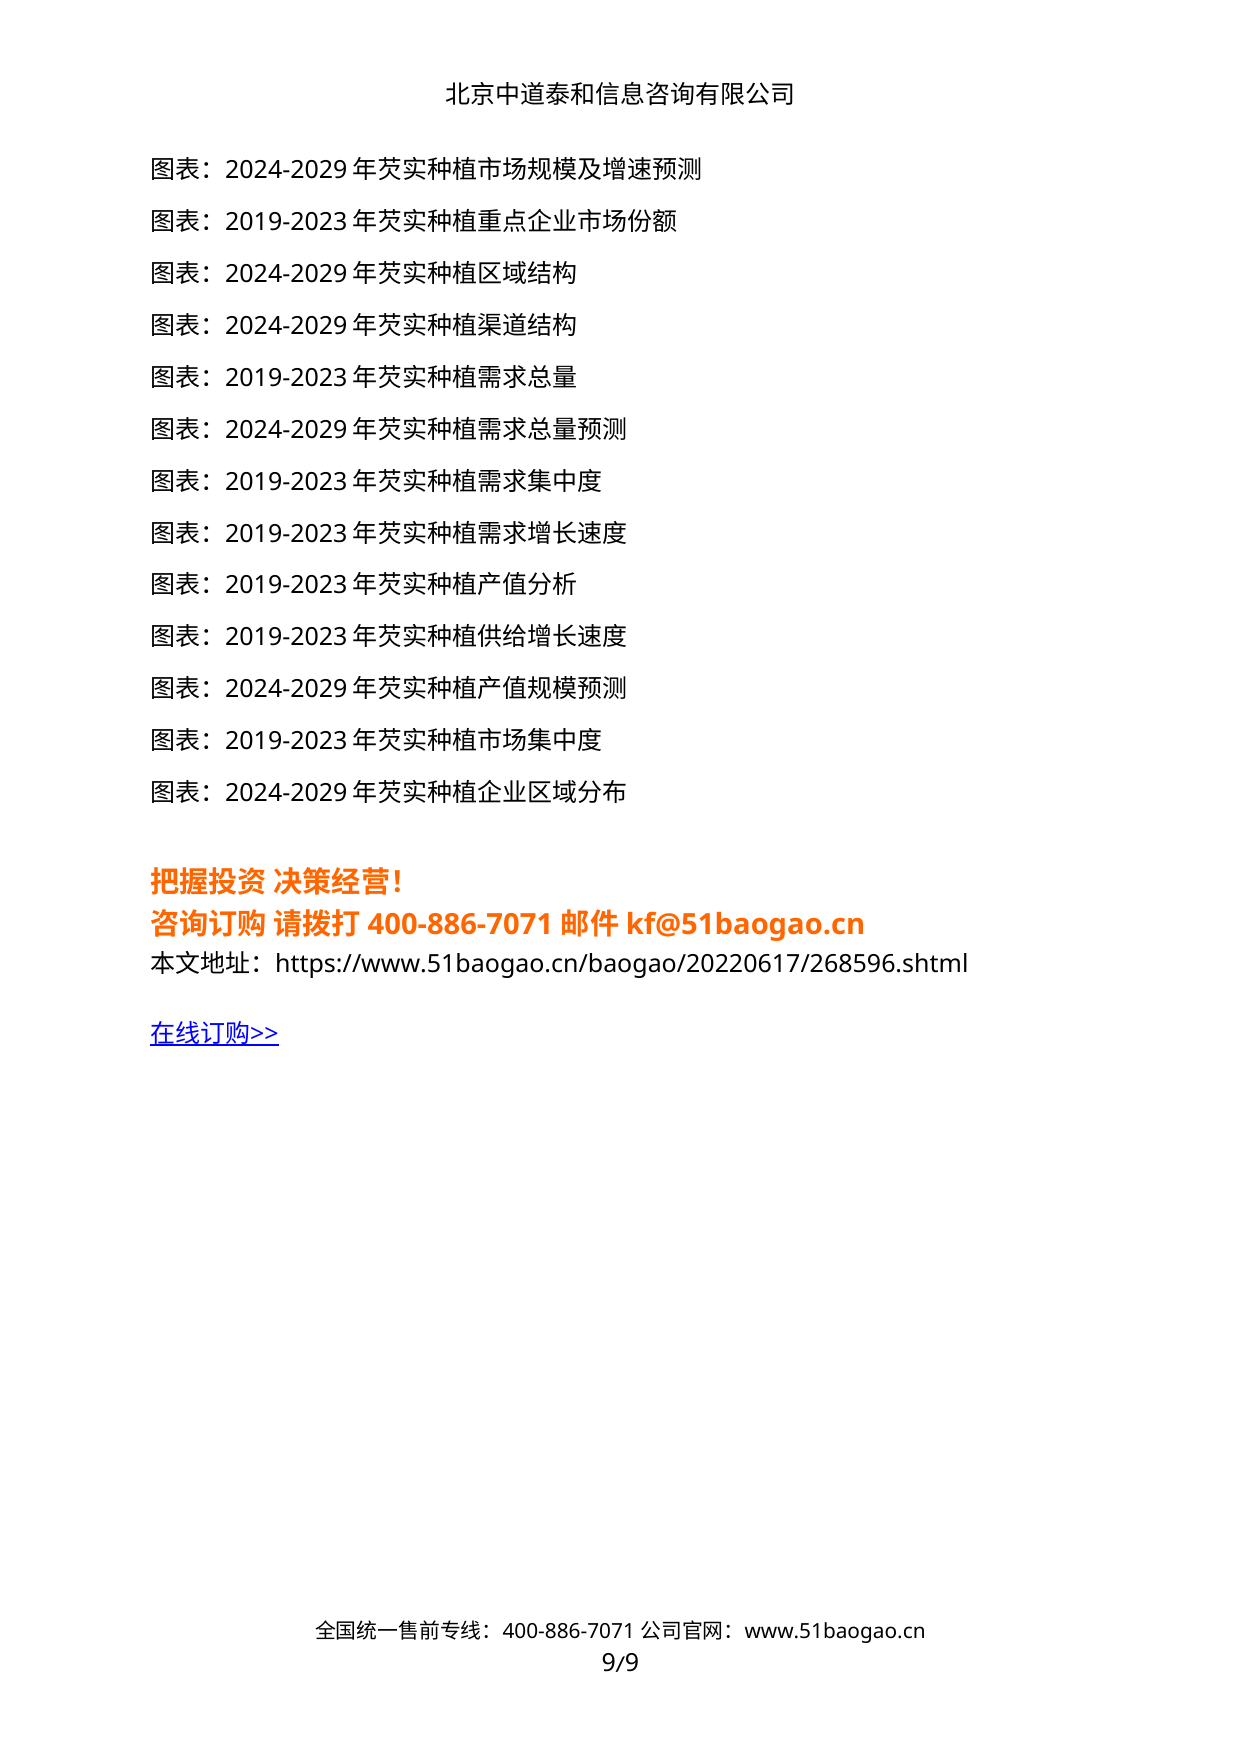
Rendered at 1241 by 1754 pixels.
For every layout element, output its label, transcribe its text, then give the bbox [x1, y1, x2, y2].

text 图表：2024-2029年芡实种植市场规模及增速预测 [150, 150, 1090, 186]
text 图表：2019-2023年芡实种植市场集中度 [150, 721, 1090, 757]
text 图表：2024-2029年芡实种植渠道结构 [150, 306, 1090, 342]
text 图表：2019-2023年芡实种植重点企业市场份额 [150, 202, 1090, 238]
text 把握投资 决策经营！咨询订购 请拨打 400-886-7071 邮件 kf@51baogao.cn本文地址：https://www.51baogao.cn/baogao/20220617/268596.shtml [150, 824, 1090, 979]
text 图表：2024-2029年芡实种植企业区域分布 [150, 772, 1090, 809]
text 图表：2019-2023年芡实种植供给增长速度 [150, 617, 1090, 653]
text 图表：2019-2023年芡实种植需求总量 [150, 357, 1090, 394]
text 图表：2019-2023年芡实种植需求增长速度 [150, 513, 1090, 549]
text 在线订购>> [150, 979, 1090, 1050]
text 图表：2024-2029年芡实种植需求总量预测 [150, 409, 1090, 446]
text 图表：2024-2029年芡实种植区域结构 [150, 254, 1090, 290]
text 图表：2019-2023年芡实种植产值分析 [150, 565, 1090, 601]
text 图表：2024-2029年芡实种植产值规模预测 [150, 669, 1090, 705]
text 图表：2019-2023年芡实种植需求集中度 [150, 461, 1090, 497]
